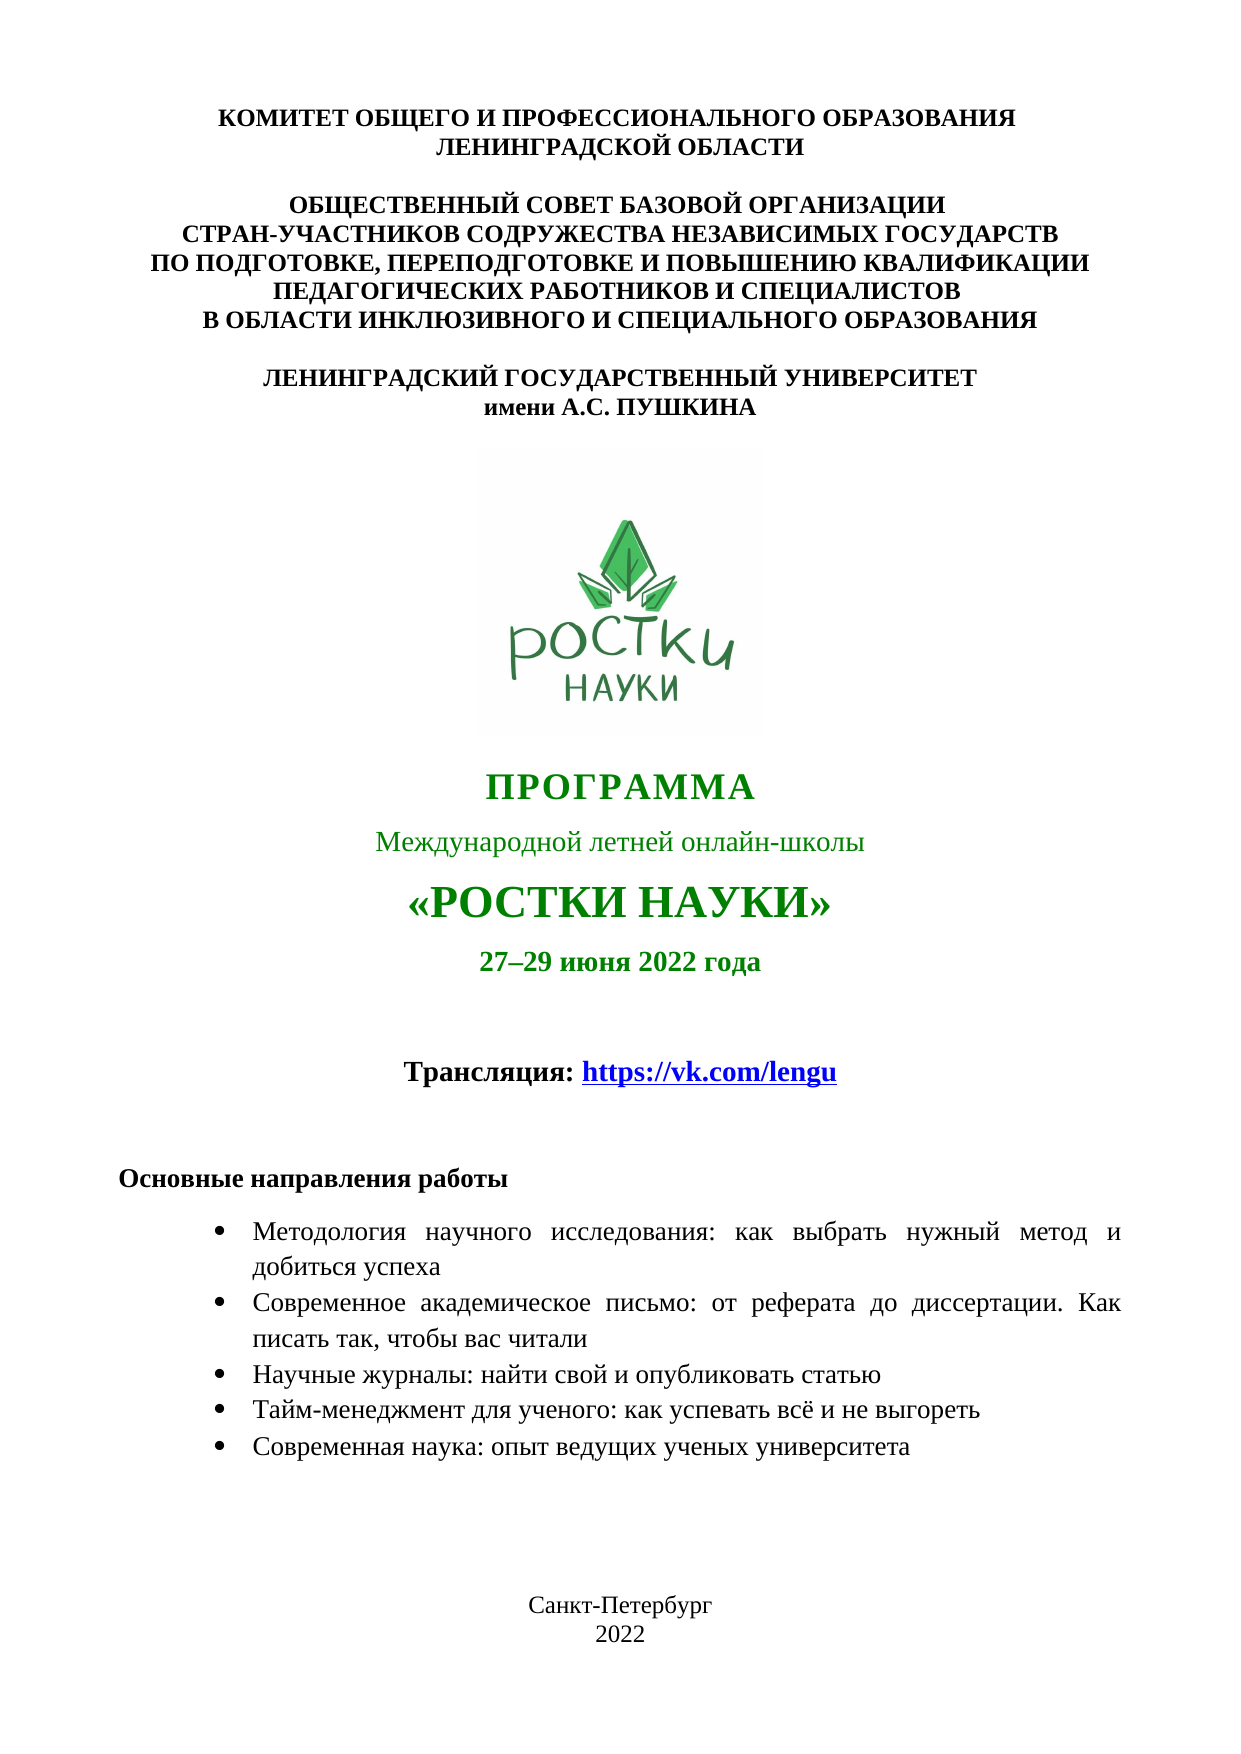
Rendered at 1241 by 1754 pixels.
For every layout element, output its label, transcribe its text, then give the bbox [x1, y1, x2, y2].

text ОБЩЕСТВЕННЫЙ СОВЕТ БАЗОВОЙ ОРГАНИЗАЦИИ СТРАН-УЧАСТНИКОВ СОДРУЖЕСТВА НЕЗАВИСИМЫХ ГОСУДАРСТВ ПО ПОДГОТОВКЕ, ПЕРЕПОДГОТОВКЕ И ПОВЫШЕНИЮ КВАЛИФИКАЦИИ ПЕДАГОГИЧЕСКИХ РАБОТНИКОВ И СПЕЦИАЛИСТОВ В ОБЛАСТИ ИНКЛЮЗИВНОГО И СПЕЦИАЛЬНОГО ОБРАЗОВАНИЯ [118, 190, 1122, 334]
text Основные направления работы [118, 1162, 1122, 1193]
text ПРОГРАММА [118, 765, 1122, 808]
text Трансляция: https://vk.com/lengu [118, 1054, 1122, 1088]
text 27–29 июня 2022 года [118, 944, 1122, 978]
list Современное академическое письмо: от реферата до диссертации. Как писать так, чтобы вас читали [215, 1286, 1122, 1353]
list Тайм-менеджмент для ученого: как успевать всё и не выгореть [215, 1394, 1122, 1425]
text КОМИТЕТ ОБЩЕГО И ПРОФЕССИОНАЛЬНОГО ОБРАЗОВАНИЯ ЛЕНИНГРАДСКОЙ ОБЛАСТИ [118, 103, 1122, 161]
list Современная наука: опыт ведущих ученых университета [215, 1429, 1122, 1461]
list Методология научного исследования: как выбрать нужный метод и добиться успеха [215, 1214, 1122, 1282]
list Научные журналы: найти свой и опубликовать статью [215, 1358, 1122, 1389]
text ЛЕНИНГРАДСКИЙ ГОСУДАРСТВЕННЫЙ УНИВЕРСИТЕТ имени А.С. ПУШКИНА [118, 363, 1122, 421]
picture [477, 449, 764, 736]
text «РОСТКИ НАУКИ» [118, 875, 1122, 927]
text Международной летней онлайн-школы [118, 824, 1122, 858]
